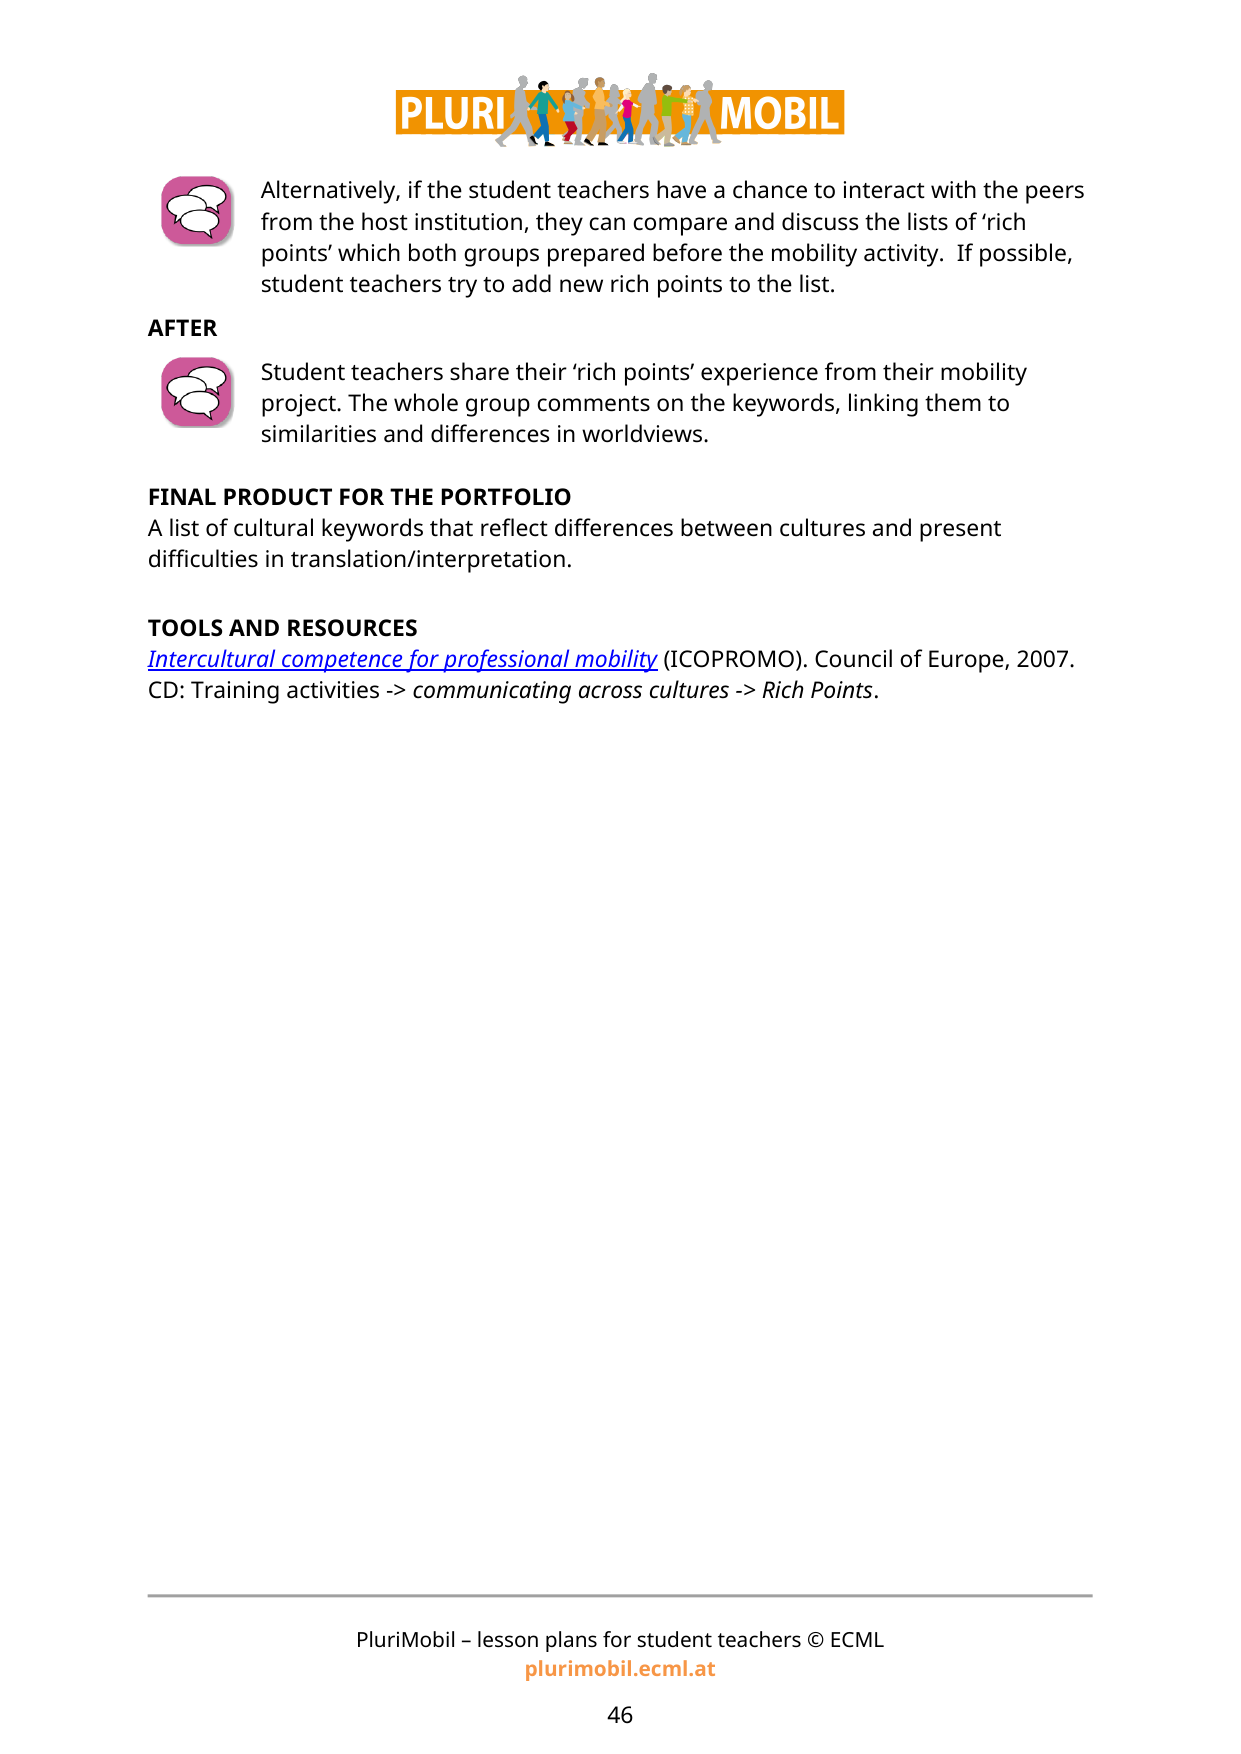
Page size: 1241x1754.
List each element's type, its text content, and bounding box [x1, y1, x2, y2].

table_cell [148, 174, 249, 299]
picture [159, 174, 234, 246]
text A list of cultural keywords that reflect differences between cultures and present difficulties in translation/interpretation. [148, 512, 1093, 574]
picture [159, 355, 234, 427]
table_header [148, 356, 249, 481]
subtitle TOOLS AND RESOURCES [148, 612, 1093, 643]
subtitle FINAL PRODUCT FOR THE PORTFOLIO [148, 481, 1093, 512]
text Intercultural competence for professional mobility (ICOPROMO). Council of Europe, 2007. [148, 643, 1093, 674]
picture [395, 73, 845, 149]
table_cell Alternatively, if the student teachers have a chance to interact with the peers from the host institution, they can compare and discuss the lists of ‘rich points’ which both groups prepared before the mobility activity. If possible, student teachers try to add new rich points to the list. [249, 174, 1109, 299]
text CD: Training activities -> communicating across cultures -> Rich Points. [148, 674, 1093, 706]
table_header Student teachers share their ‘rich points’ experience from their mobility project. The whole group comments on the keywords, linking them to similarities and differences in worldviews. [249, 356, 1109, 481]
text AFTER [148, 312, 1093, 343]
